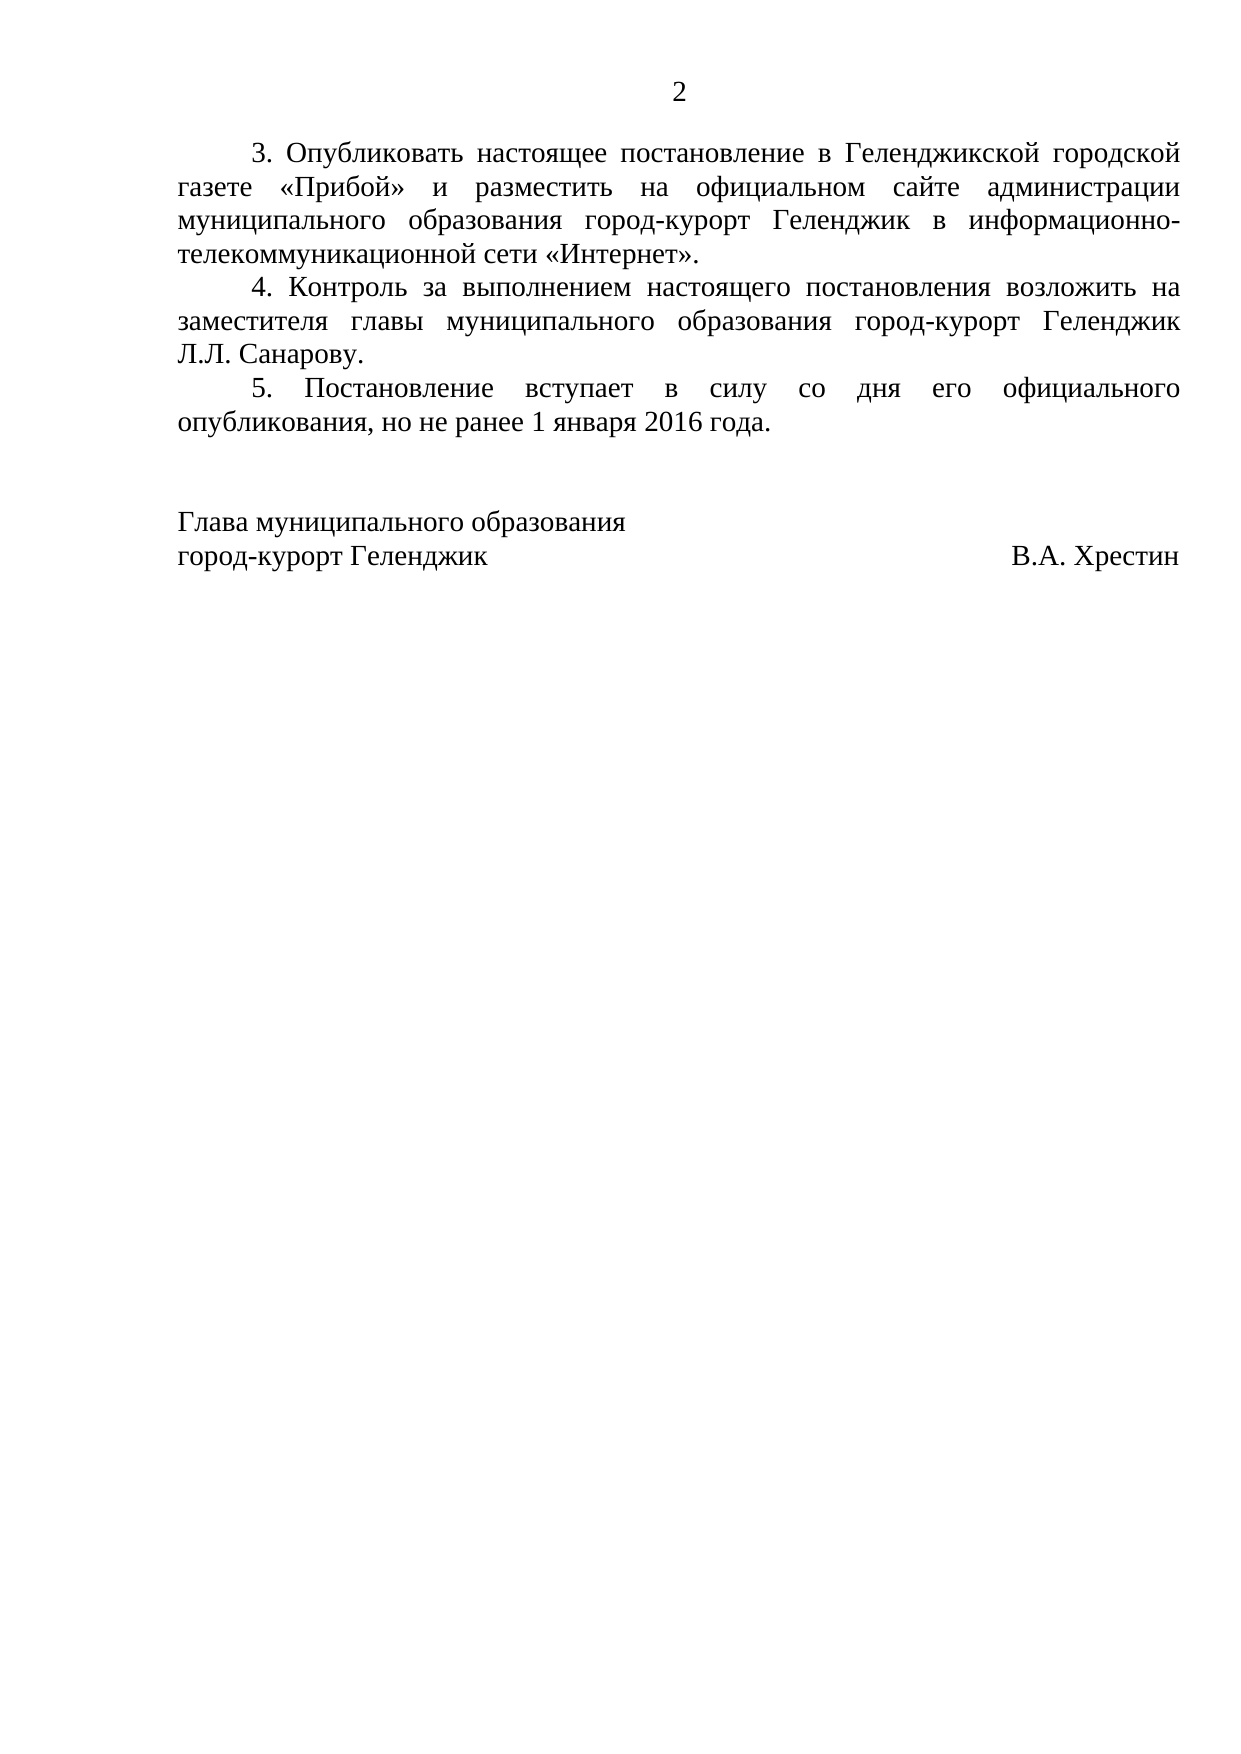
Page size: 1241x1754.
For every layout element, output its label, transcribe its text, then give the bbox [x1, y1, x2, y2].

text город-курорт Геленджик В.А. Хрестин [177, 538, 1181, 571]
text 4. Контроль за выполнением настоящего постановления возложить на заместителя главы муниципального образования город-курорт Геленджик Л.Л. Санарову. [177, 269, 1181, 370]
text 3. Опубликовать настоящее постановление в Геленджикской городской газете «Прибой» и разместить на официальном сайте администрации муниципального образования город-курорт Геленджик в информационно-телекоммуникационной сети «Интернет». [177, 135, 1181, 269]
text Глава муниципального образования [177, 504, 1181, 538]
text 5. Постановление вступает в силу со дня его официального опубликования, но не ранее 1 января 2016 года. [177, 370, 1181, 437]
